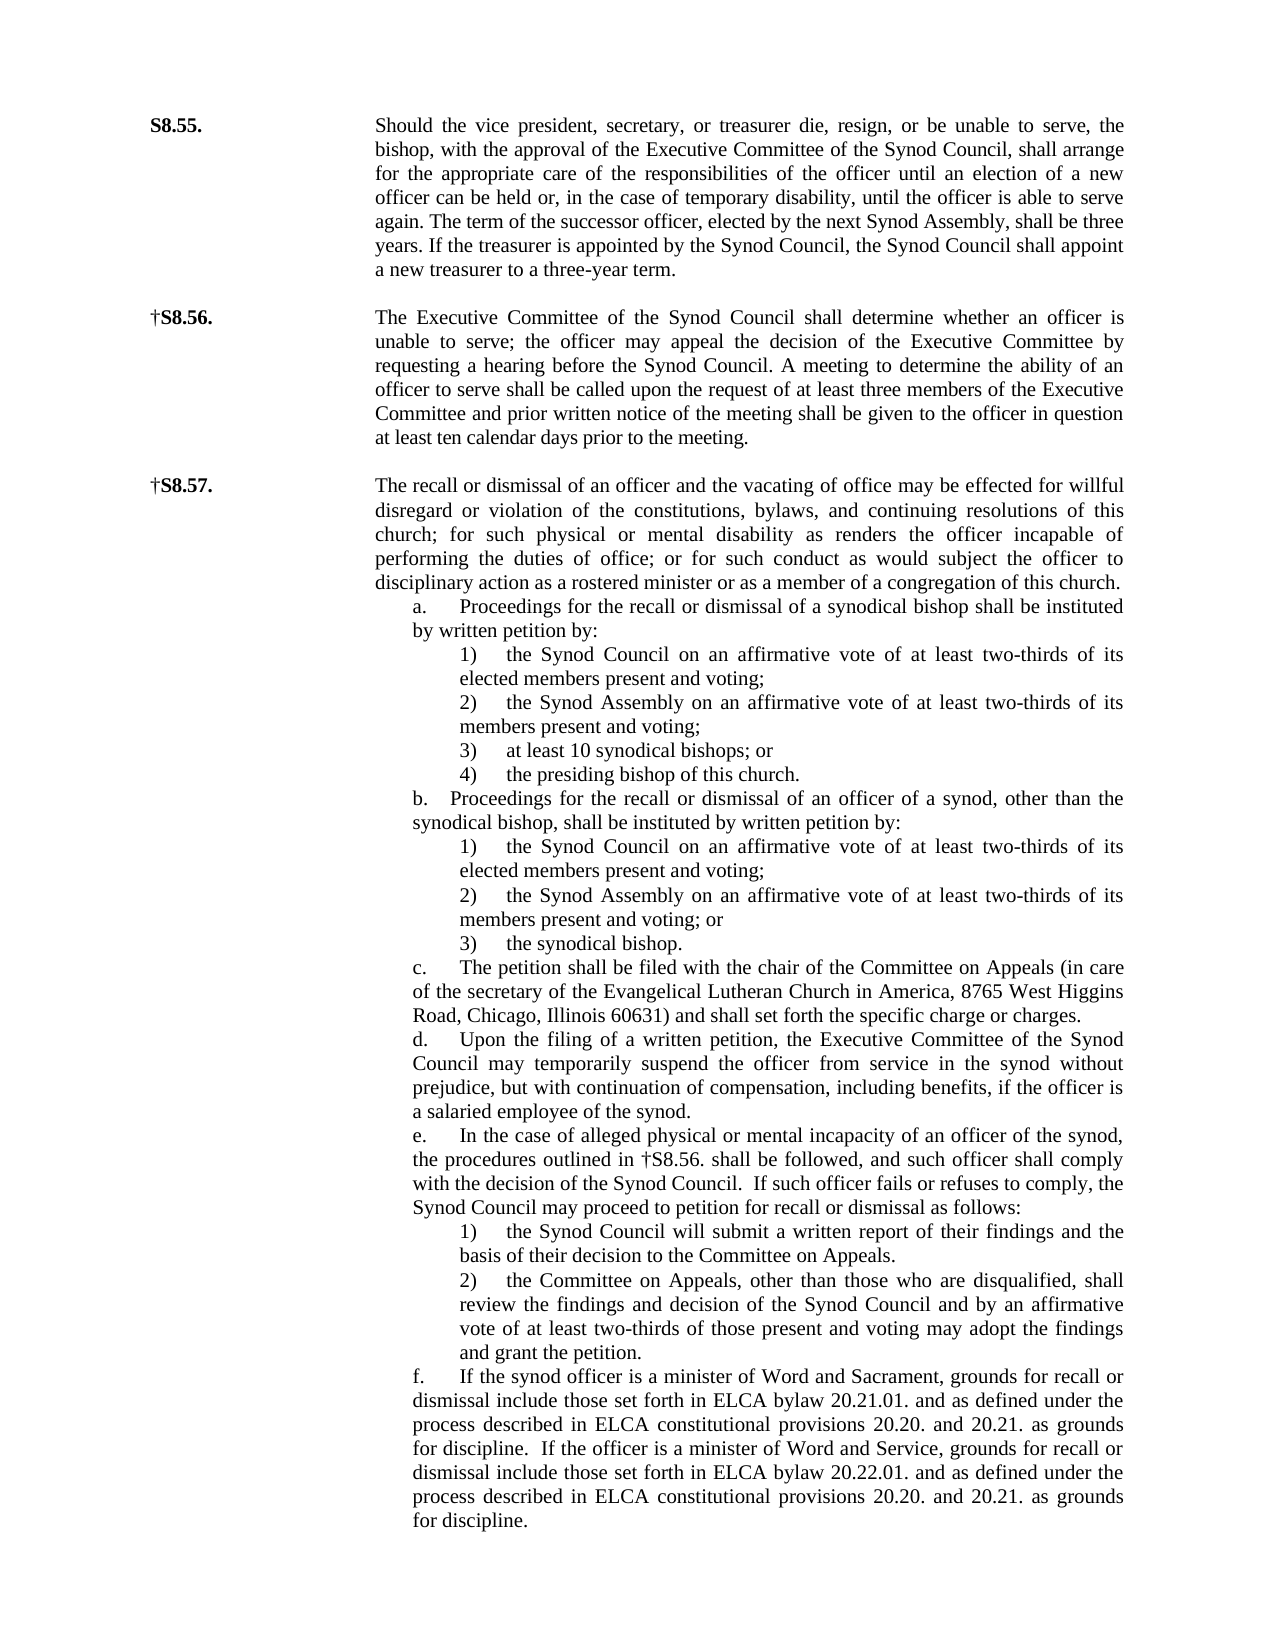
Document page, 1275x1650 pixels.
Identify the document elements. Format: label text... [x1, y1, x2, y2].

list 2) the Synod Assembly on an affirmative vote of at least two-thirds of its members present and voting; or [300, 882, 1125, 931]
list 1) the Synod Council on an affirmative vote of at least two-thirds of its elected members present and voting; [328, 642, 1125, 690]
list 1) the Synod Council on an affirmative vote of at least two-thirds of its elected members present and voting; [300, 834, 1125, 882]
list a. Proceedings for the recall or dismissal of a synodical bishop shall be instituted by written petition by: [281, 594, 1125, 642]
list 2) the Committee on Appeals, other than those who are disqualified, shall review the findings and decision of the Synod Council and by an affirmative vote of at least two-thirds of those present and voting may adopt the findings and grant the petition. [328, 1267, 1125, 1364]
list 4) the presiding bishop of this church. [328, 762, 1125, 786]
list 2) the Synod Assembly on an affirmative vote of at least two-thirds of its members present and voting; [328, 690, 1125, 738]
list 1) the Synod Council will submit a written report of their findings and the basis of their decision to the Committee on Appeals. [328, 1219, 1125, 1267]
text S8.55. Should the vice president, secretary, or treasurer die, resign, or be unable to serve, the bishop, with the approval of the Executive Committee of the Synod Council, shall arrange for the appropriate care of the responsibilities of the officer until an election of a new officer can be held or, in the case of temporary disability, until the officer is able to serve again. The term of the successor officer, elected by the next Synod Assembly, shall be three years. If the treasurer is appointed by the Synod Council, the Synod Council shall appoint a new treasurer to a three-year term. [150, 112, 1125, 281]
list 3) at least 10 synodical bishops; or [328, 738, 1125, 762]
list 3) the synodical bishop. [300, 931, 1125, 955]
list e. In the case of alleged physical or mental incapacity of an officer of the synod, the procedures outlined in †S8.56. shall be followed, and such officer shall comply with the decision of the Synod Council. If such officer fails or refuses to comply, the Synod Council may proceed to petition for recall or dismissal as follows: [281, 1123, 1125, 1219]
text †S8.56. The Executive Committee of the Synod Council shall determine whether an officer is unable to serve; the officer may appeal the decision of the Executive Committee by requesting a hearing before the Synod Council. A meeting to determine the ability of an officer to serve shall be called upon the request of at least three members of the Executive Committee and prior written notice of the meeting shall be given to the officer in question at least ten calendar days prior to the meeting. [150, 305, 1125, 449]
list †S8.57. The recall or dismissal of an officer and the vacating of office may be effected for willful disregard or violation of the constitutions, bylaws, and continuing resolutions of this church; for such physical or mental disability as renders the officer incapable of performing the duties of office; or for such conduct as would subject the officer to disciplinary action as a rostered minister or as a member of a congregation of this church. [150, 473, 1125, 594]
list d. Upon the filing of a written petition, the Executive Committee of the Synod Council may temporarily suspend the officer from service in the synod without prejudice, but with continuation of compensation, including benefits, if the officer is a salaried employee of the synod. [281, 1027, 1125, 1123]
list b. Proceedings for the recall or dismissal of an officer of a synod, other than the synodical bishop, shall be instituted by written petition by: [281, 786, 1125, 834]
list f. If the synod officer is a minister of Word and Sacrament, grounds for recall or dismissal include those set forth in ELCA bylaw 20.21.01. and as defined under the process described in ELCA constitutional provisions 20.20. and 20.21. as grounds for discipline. If the officer is a minister of Word and Service, grounds for recall or dismissal include those set forth in ELCA bylaw 20.22.01. and as defined under the process described in ELCA constitutional provisions 20.20. and 20.21. as grounds for discipline. [281, 1364, 1125, 1532]
list c. The petition shall be filed with the chair of the Committee on Appeals (in care of the secretary of the Evangelical Lutheran Church in America, 8765 West Higgins Road, Chicago, Illinois 60631) and shall set forth the specific charge or charges. [281, 955, 1125, 1027]
